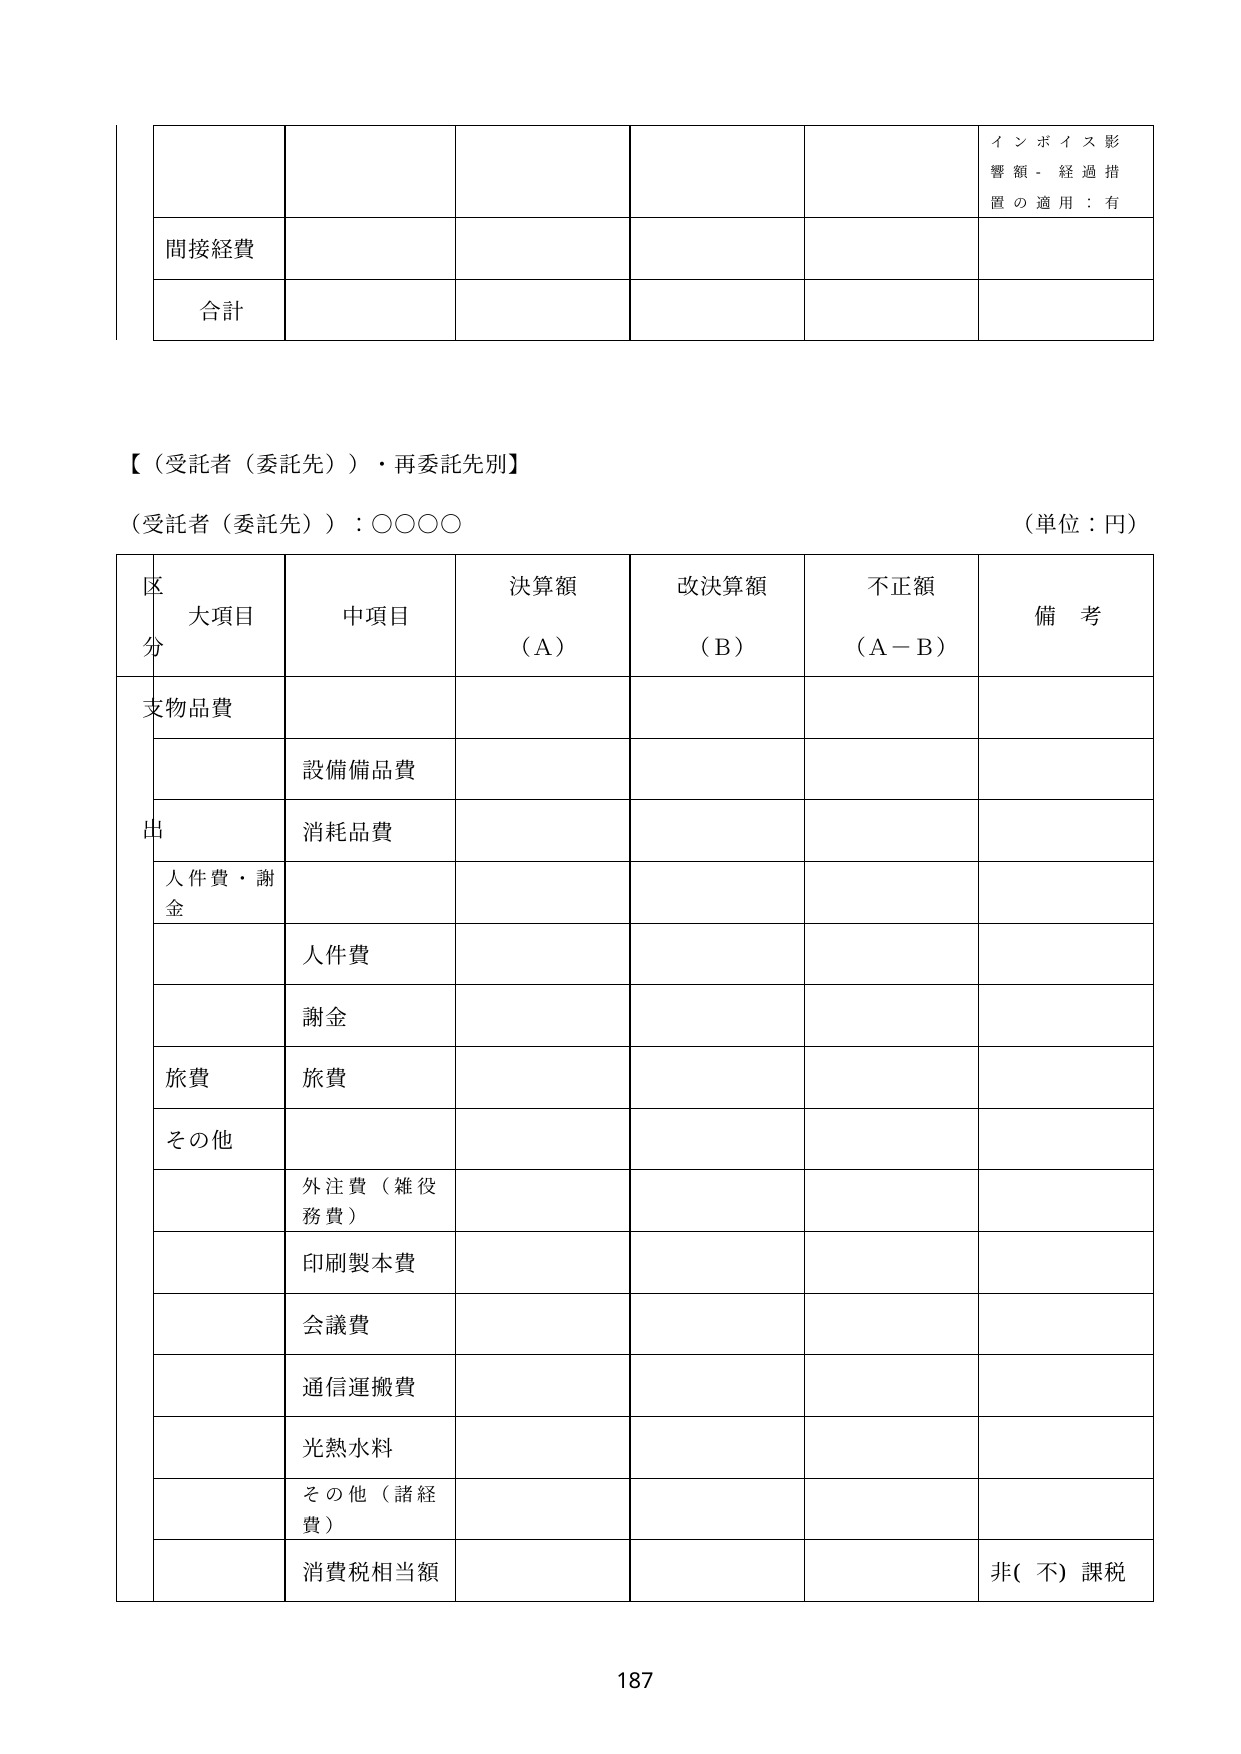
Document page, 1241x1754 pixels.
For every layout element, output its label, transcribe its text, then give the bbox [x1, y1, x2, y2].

text 【（受託者（委託先））・再委託先別】 [119, 432, 1150, 493]
text （受託者（委託先））：○○○○ （単位：円） [119, 493, 1150, 553]
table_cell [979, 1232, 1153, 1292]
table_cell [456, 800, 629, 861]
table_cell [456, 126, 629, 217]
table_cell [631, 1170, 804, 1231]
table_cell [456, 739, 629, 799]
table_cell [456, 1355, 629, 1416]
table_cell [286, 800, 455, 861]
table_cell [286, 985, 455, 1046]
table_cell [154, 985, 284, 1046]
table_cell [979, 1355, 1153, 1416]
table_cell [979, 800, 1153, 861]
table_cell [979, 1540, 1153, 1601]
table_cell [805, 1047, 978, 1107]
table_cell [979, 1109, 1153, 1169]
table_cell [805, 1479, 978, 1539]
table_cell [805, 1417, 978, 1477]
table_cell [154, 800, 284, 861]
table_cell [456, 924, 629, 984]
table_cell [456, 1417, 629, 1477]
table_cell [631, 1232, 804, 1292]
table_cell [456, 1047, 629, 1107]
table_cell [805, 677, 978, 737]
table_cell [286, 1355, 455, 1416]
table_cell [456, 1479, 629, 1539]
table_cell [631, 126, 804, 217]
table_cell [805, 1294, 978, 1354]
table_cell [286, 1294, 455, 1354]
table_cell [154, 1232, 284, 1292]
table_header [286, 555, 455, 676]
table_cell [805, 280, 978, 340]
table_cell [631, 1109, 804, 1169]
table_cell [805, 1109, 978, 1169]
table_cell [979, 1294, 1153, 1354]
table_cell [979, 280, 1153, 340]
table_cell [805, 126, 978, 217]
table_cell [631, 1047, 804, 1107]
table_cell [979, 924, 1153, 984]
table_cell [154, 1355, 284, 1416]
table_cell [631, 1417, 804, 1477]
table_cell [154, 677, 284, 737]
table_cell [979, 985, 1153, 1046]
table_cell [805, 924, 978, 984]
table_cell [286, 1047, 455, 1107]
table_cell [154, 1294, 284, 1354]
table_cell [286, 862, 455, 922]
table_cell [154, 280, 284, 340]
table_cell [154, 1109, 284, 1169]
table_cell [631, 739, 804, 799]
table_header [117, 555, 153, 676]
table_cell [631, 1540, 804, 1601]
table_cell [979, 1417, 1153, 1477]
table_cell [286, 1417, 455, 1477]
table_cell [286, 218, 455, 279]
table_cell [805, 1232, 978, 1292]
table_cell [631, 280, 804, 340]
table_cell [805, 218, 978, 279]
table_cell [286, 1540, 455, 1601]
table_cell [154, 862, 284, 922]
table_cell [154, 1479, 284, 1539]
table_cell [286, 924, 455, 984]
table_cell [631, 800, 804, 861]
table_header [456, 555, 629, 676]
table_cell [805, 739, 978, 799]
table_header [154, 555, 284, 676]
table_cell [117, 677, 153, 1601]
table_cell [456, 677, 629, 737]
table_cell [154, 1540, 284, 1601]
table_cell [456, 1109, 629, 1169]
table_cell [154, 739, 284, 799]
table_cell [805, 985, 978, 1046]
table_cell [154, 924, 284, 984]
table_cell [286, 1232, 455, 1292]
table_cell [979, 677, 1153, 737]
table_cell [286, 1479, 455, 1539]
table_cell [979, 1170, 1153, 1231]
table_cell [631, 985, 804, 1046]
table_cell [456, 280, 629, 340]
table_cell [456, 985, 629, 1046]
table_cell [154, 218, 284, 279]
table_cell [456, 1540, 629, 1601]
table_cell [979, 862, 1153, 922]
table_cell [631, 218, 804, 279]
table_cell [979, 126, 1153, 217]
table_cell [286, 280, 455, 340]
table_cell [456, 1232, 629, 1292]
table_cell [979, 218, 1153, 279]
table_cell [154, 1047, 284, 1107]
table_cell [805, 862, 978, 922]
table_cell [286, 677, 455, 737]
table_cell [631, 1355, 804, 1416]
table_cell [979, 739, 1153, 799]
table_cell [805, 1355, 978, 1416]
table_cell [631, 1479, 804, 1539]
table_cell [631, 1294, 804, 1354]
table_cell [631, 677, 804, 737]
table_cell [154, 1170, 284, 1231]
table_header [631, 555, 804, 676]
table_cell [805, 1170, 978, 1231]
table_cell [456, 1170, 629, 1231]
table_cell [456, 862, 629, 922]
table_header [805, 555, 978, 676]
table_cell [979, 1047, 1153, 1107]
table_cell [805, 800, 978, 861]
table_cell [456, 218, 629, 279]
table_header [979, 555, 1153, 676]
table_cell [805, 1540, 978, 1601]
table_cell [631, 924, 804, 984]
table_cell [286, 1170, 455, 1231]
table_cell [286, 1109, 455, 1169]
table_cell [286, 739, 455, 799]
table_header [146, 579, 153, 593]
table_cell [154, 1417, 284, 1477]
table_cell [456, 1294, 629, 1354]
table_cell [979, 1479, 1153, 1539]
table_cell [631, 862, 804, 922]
